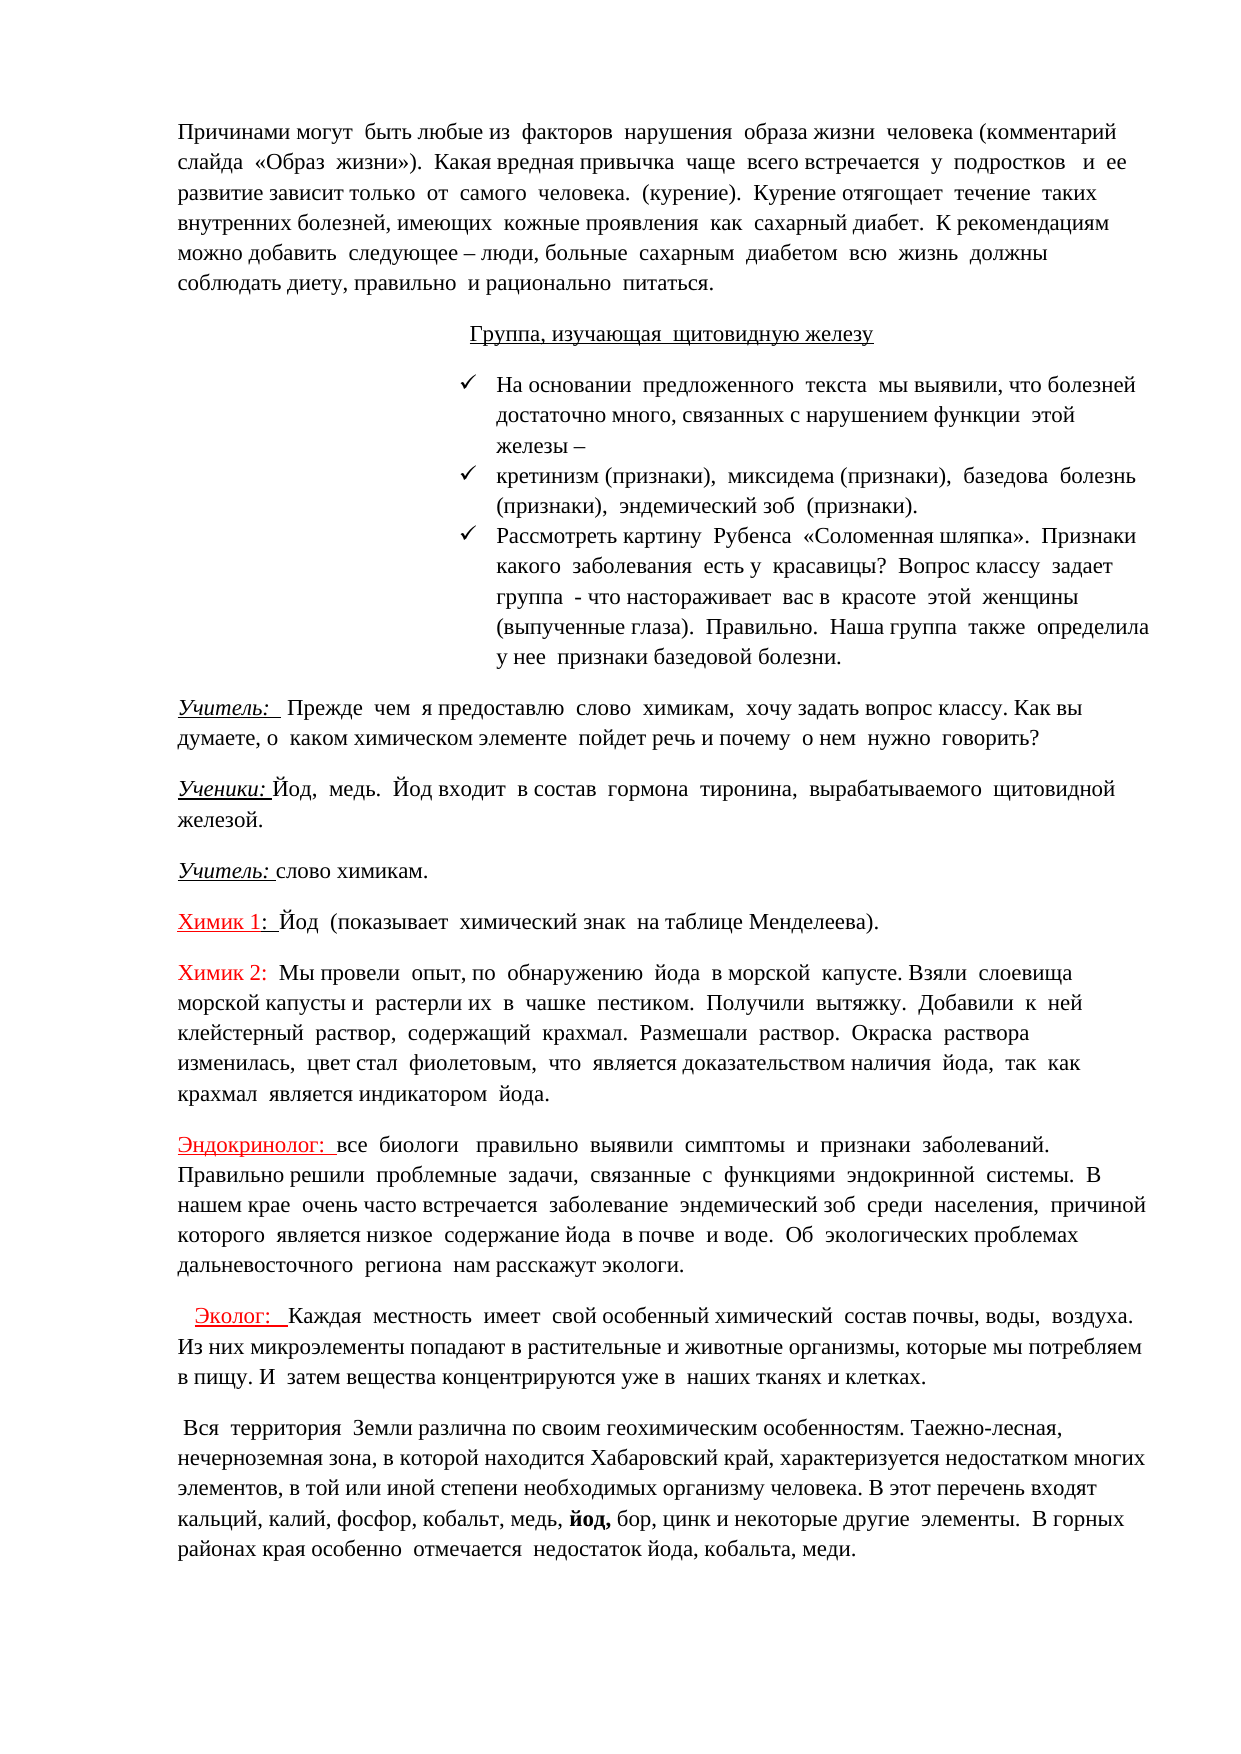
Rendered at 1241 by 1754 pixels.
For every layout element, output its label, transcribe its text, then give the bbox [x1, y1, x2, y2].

text Эколог: Каждая местность имеет свой особенный химический состав почвы, воды, воздуха. Из них микроэлементы попадают в растительные и животные организмы, которые мы потребляем в пищу. И затем вещества концентрируются уже в наших тканях и клетках. [177, 1302, 1152, 1389]
text Группа, изучающая щитовидную железу [177, 320, 1152, 347]
text Эндокринолог: все биологи правильно выявили симптомы и признаки заболеваний. Правильно решили проблемные задачи, связанные с функциями эндокринной системы. В нашем крае очень часто встречается заболевание эндемический зоб среди населения, причиной которого является низкое содержание йода в почве и воде. Об экологических проблемах дальневосточного региона нам расскажут экологи. [177, 1131, 1152, 1278]
text Химик 2: Мы провели опыт, по обнаружению йода в морской капусте. Взяли слоевища морской капусты и растерли их в чашке пестиком. Получили вытяжку. Добавили к ней клейстерный раствор, содержащий крахмал. Размешали раствор. Окраска раствора изменилась, цвет стал фиолетовым, что является доказательством наличия йода, так как крахмал является индикатором йода. [177, 959, 1152, 1106]
text Вся территория Земли различна по своим геохимическим особенностям. Таежно-лесная, нечерноземная зона, в которой находится Хабаровский край, характеризуется недостатком многих элементов, в той или иной степени необходимых организму человека. В этот перечень входят кальций, калий, фосфор, кобальт, медь, йод, бор, цинк и некоторые другие элементы. В горных районах края особенно отмечается недостаток йода, кобальта, меди. [177, 1414, 1152, 1561]
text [177, 118, 1152, 296]
list На основании предложенного текста мы выявили, что болезней достаточно много, связанных с нарушением функции этой железы – [458, 371, 1152, 458]
text Учитель: Прежде чем я предоставлю слово химикам, хочу задать вопрос классу. Как вы думаете, о каком химическом элементе пойдет речь и почему о нем нужно говорить? [177, 694, 1152, 751]
list Рассмотреть картину Рубенса «Соломенная шляпка». Признаки какого заболевания есть у красавицы? Вопрос классу задает группа - что настораживает вас в красоте этой женщины (выпученные глаза). Правильно. Наша группа также определила у нее признаки базедовой болезни. [458, 522, 1152, 669]
text Учитель: слово химикам. [177, 857, 1152, 883]
text Ученики: Йод, медь. Йод входит в состав гормона тиронина, вырабатываемого щитовидной железой. [177, 775, 1152, 832]
list кретинизм (признаки), миксидема (признаки), базедова болезнь (признаки), эндемический зоб (признаки). [458, 462, 1152, 518]
text Химик 1: Йод (показывает химический знак на таблице Менделеева). [177, 908, 1152, 934]
